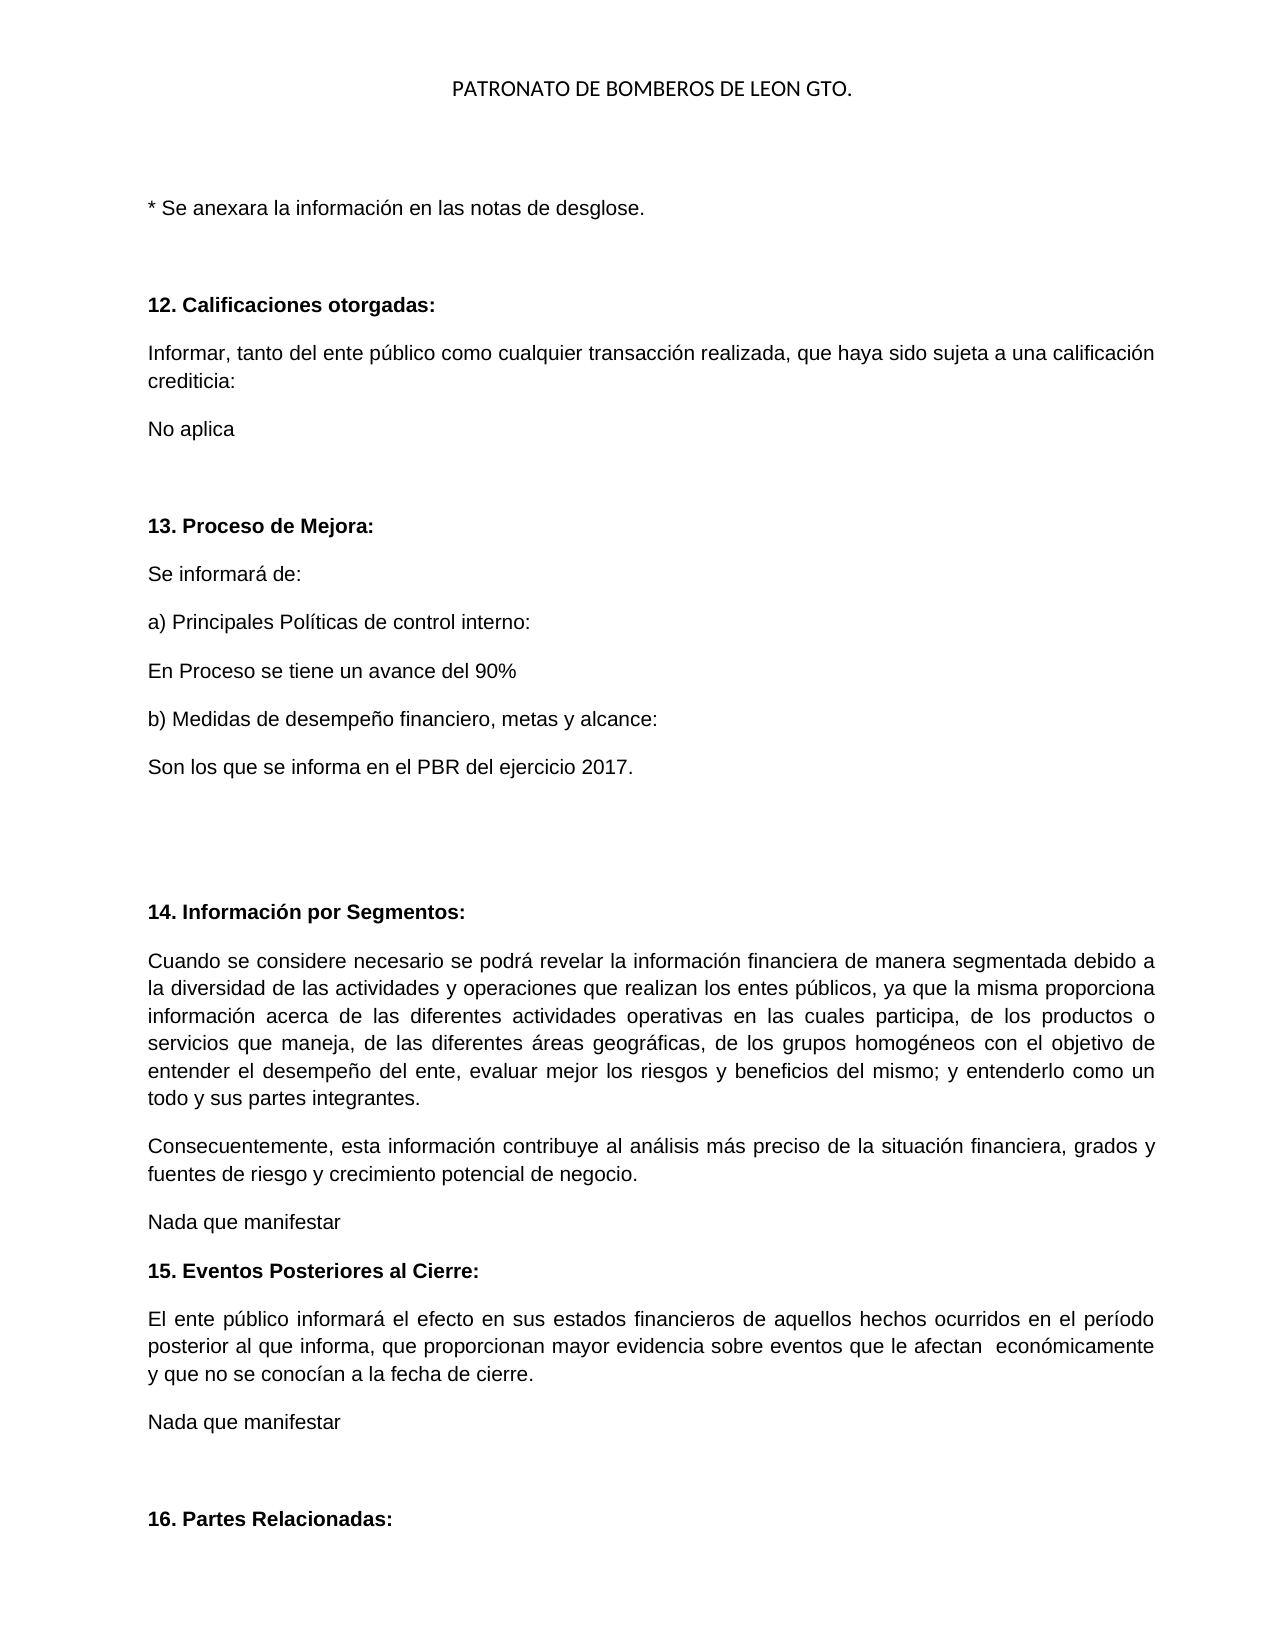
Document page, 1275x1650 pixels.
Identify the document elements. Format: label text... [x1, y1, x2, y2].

text a) Principales Políticas de control interno: [148, 610, 1157, 634]
text En Proceso se tiene un avance del 90% [148, 658, 1157, 682]
text El ente público informará el efecto en sus estados financieros de aquellos hechos ocurridos en el período posterior al que informa, que proporcionan mayor evidencia sobre eventos que le afectan económicamente y que no se conocían a la fecha de cierre. [148, 1307, 1157, 1386]
text Nada que manifestar [148, 1210, 1157, 1234]
text 12. Calificaciones otorgadas: [148, 293, 1157, 317]
text No aplica [148, 417, 1157, 441]
text Cuando se considere necesario se podrá revelar la información financiera de manera segmentada debido a la diversidad de las actividades y operaciones que realizan los entes públicos, ya que la misma proporciona información acerca de las diferentes actividades operativas en las cuales participa, de los productos o servicios que maneja, de las diferentes áreas geográficas, de los grupos homogéneos con el objetivo de entender el desempeño del ente, evaluar mejor los riesgos y beneficios del mismo; y entenderlo como un todo y sus partes integrantes. [148, 948, 1157, 1110]
text Son los que se informa en el PBR del ejercicio 2017. [148, 755, 1157, 779]
text Nada que manifestar [148, 1410, 1157, 1434]
text Consecuentemente, esta información contribuye al análisis más preciso de la situación financiera, grados y fuentes de riesgo y crecimiento potencial de negocio. [148, 1134, 1157, 1186]
text b) Medidas de desempeño financiero, metas y alcance: [148, 707, 1157, 731]
text * Se anexara la información en las notas de desglose. [148, 196, 1157, 220]
text 14. Información por Segmentos: [148, 900, 1157, 924]
text 15. Eventos Posteriores al Cierre: [148, 1258, 1157, 1282]
text Informar, tanto del ente público como cualquier transacción realizada, que haya sido sujeta a una calificación crediticia: [148, 341, 1157, 392]
text 13. Proceso de Mejora: [148, 513, 1157, 537]
text Se informará de: [148, 562, 1157, 586]
text 16. Partes Relacionadas: [148, 1507, 1157, 1531]
